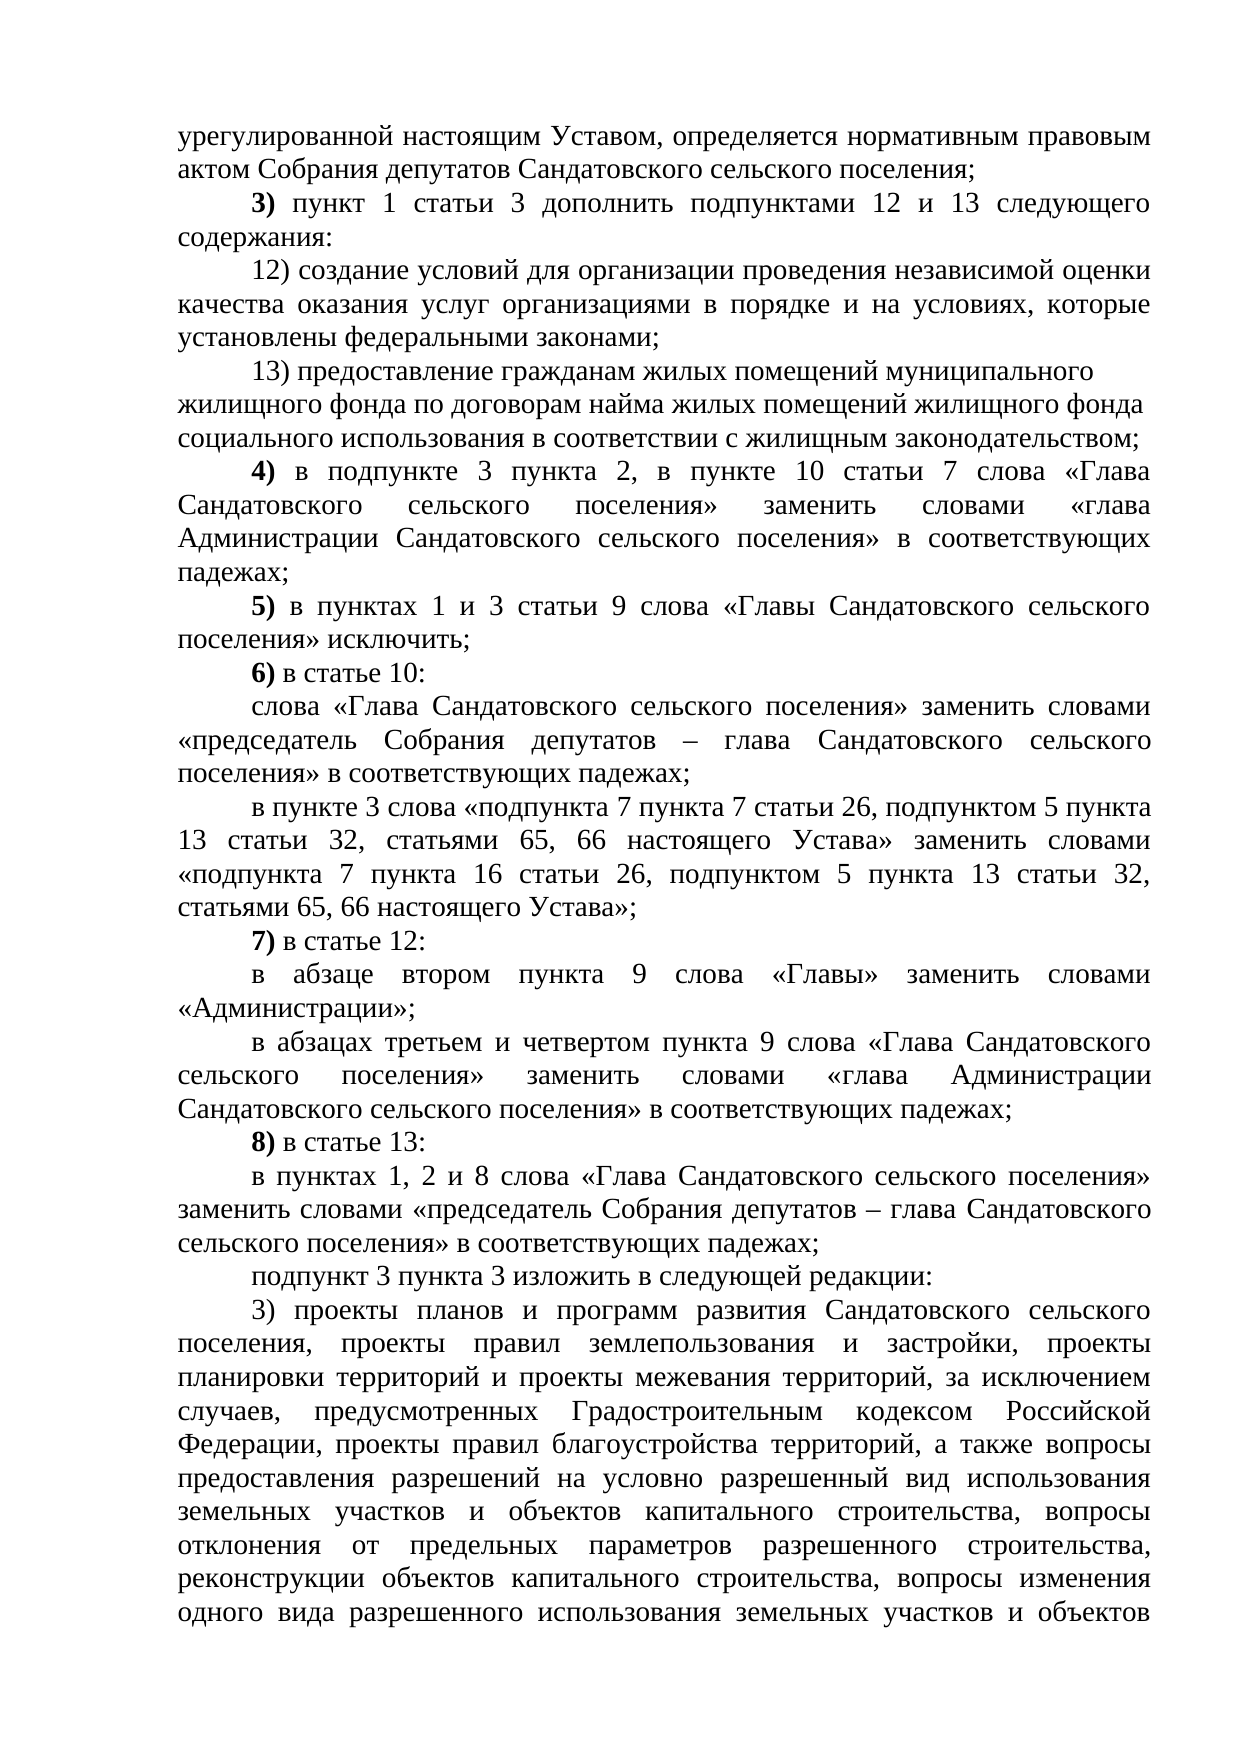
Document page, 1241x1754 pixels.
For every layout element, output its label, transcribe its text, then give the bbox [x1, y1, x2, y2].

text подпункт 3 пункта 3 изложить в следующей редакции: [177, 1258, 1152, 1292]
text слова «Глава Сандатовского сельского поселения» заменить словами «председатель Собрания депутатов – глава Сандатовского сельского поселения» в соответствующих падежах; [177, 688, 1152, 789]
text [177, 118, 1152, 185]
text в абзацах третьем и четвертом пункта 9 слова «Глава Сандатовского сельского поселения» заменить словами «глава Администрации Сандатовского сельского поселения» в соответствующих падежах; [177, 1024, 1152, 1124]
text 13) предоставление гражданам жилых помещений муниципального жилищного фонда по договорам найма жилых помещений жилищного фонда социального использования в соответствии с жилищным законодательством; [177, 353, 1152, 453]
text 4) в подпункте 3 пункта 2, в пункте 10 статьи 7 слова «Глава Сандатовского сельского поселения» заменить словами «глава Администрации Сандатовского сельского поселения» в соответствующих падежах; [177, 453, 1152, 588]
text в абзаце втором пункта 9 слова «Главы» заменить словами «Администрации»; [177, 957, 1152, 1024]
text 6) в статье 10: [177, 655, 1152, 688]
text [177, 1292, 1152, 1627]
text 5) в пунктах 1 и 3 статьи 9 слова «Главы Сандатовского сельского поселения» исключить; [177, 588, 1152, 655]
text 3) пункт 1 статьи 3 дополнить подпунктами 12 и 13 следующего содержания: [177, 185, 1152, 252]
text 12) создание условий для организации проведения независимой оценки качества оказания услуг организациями в порядке и на условиях, которые установлены федеральными законами; [177, 252, 1152, 353]
text в пункте 3 слова «подпункта 7 пункта 7 статьи 26, подпунктом 5 пункта 13 статьи 32, статьями 65, 66 настоящего Устава» заменить словами «подпункта 7 пункта 16 статьи 26, подпунктом 5 пункта 13 статьи 32, статьями 65, 66 настоящего Устава»; [177, 789, 1152, 923]
text в пунктах 1, 2 и 8 слова «Глава Сандатовского сельского поселения» заменить словами «председатель Собрания депутатов – глава Сандатовского сельского поселения» в соответствующих падежах; [177, 1158, 1152, 1258]
text 7) в статье 12: [177, 923, 1152, 957]
text 8) в статье 13: [177, 1124, 1152, 1158]
